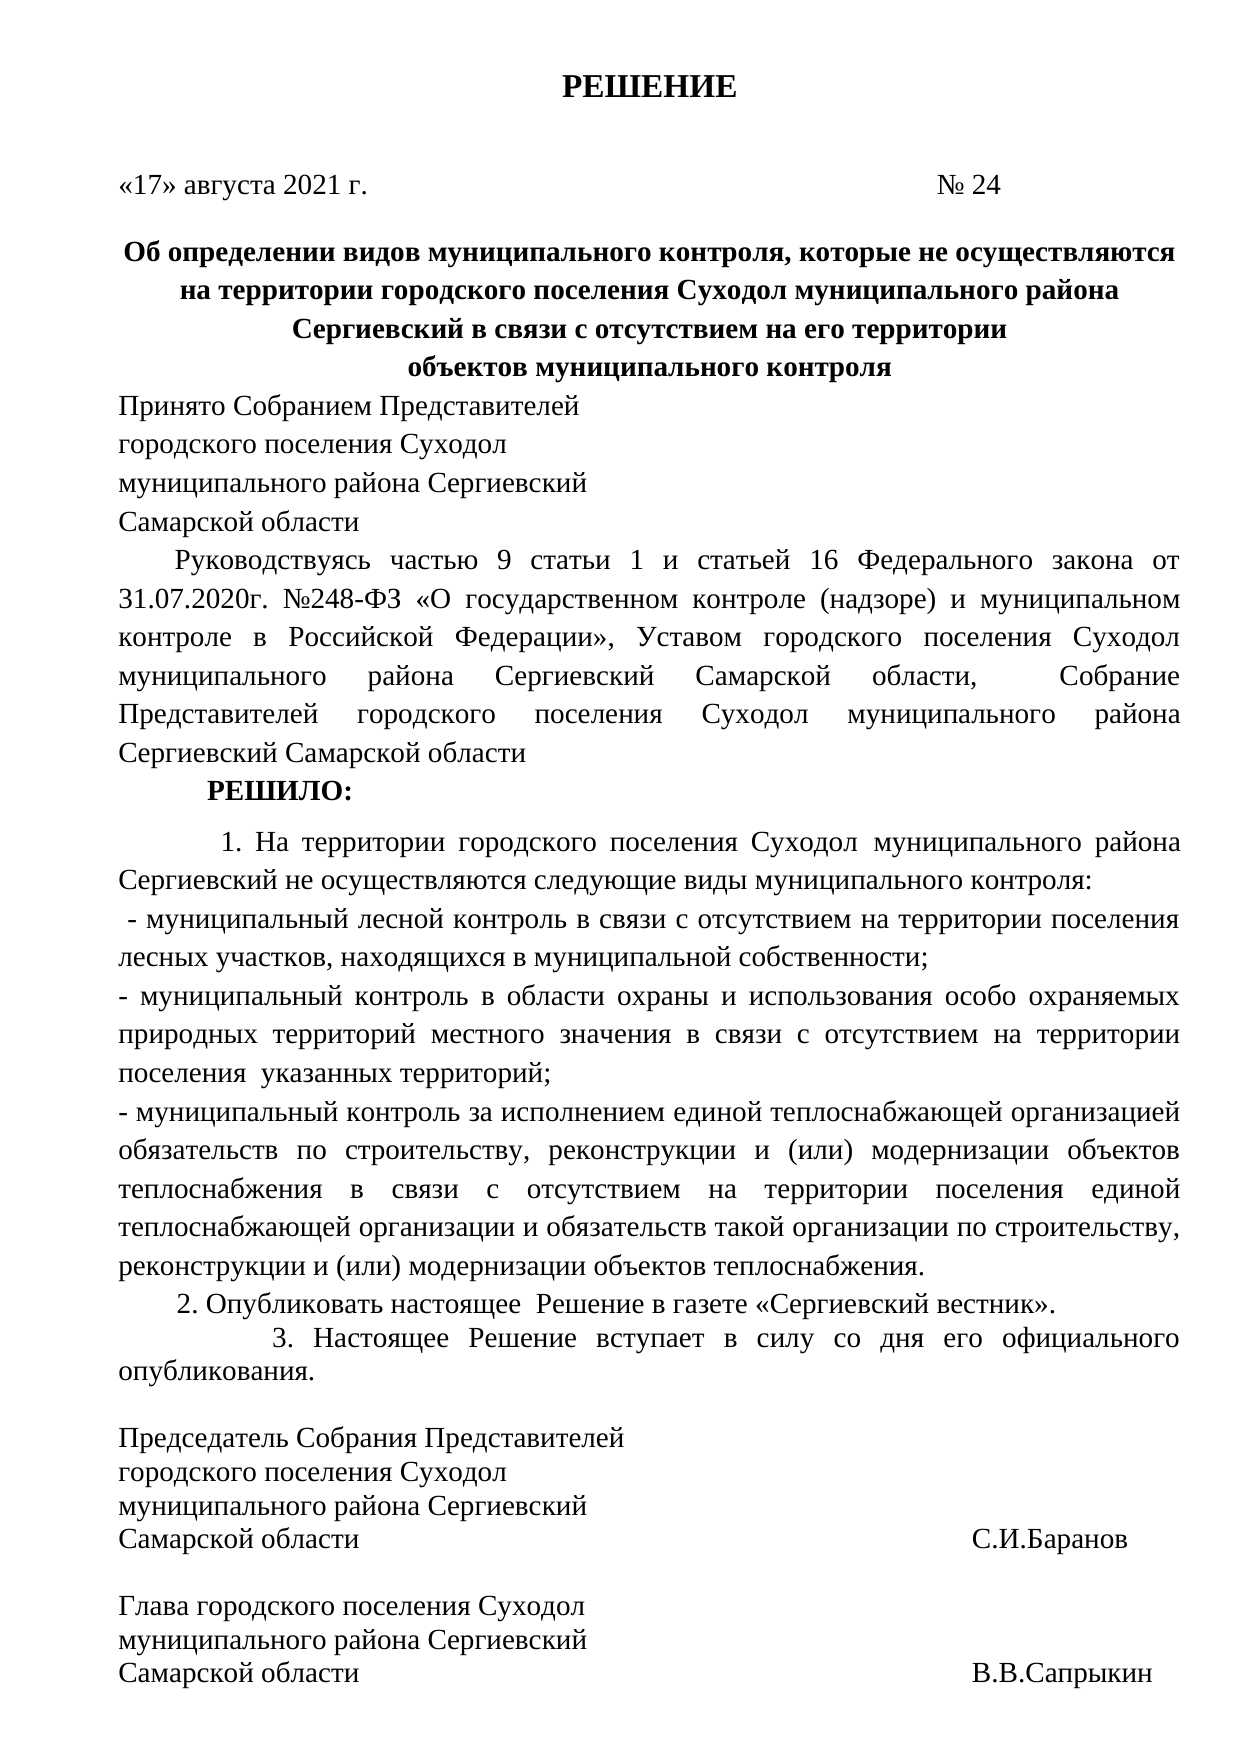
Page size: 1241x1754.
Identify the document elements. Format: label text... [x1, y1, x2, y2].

text - муниципальный лесной контроль в связи с отсутствием на территории поселения лесных участков, находящихся в муниципальной собственности; [118, 901, 1181, 973]
text Самарской области В.В.Сапрыкин [118, 1655, 1181, 1689]
text 3. Настоящее Решение вступает в силу со дня его официального опубликования. [118, 1320, 1181, 1387]
text - муниципальный контроль за исполнением единой теплоснабжающей организацией обязательств по строительству, реконструкции и (или) модернизации объектов теплоснабжения в связи с отсутствием на территории поселения единой теплоснабжающей организации и обязательств такой организации по строительству, реконструкции и (или) модернизации объектов теплоснабжения. [118, 1094, 1181, 1281]
list 2. Опубликовать настоящее Решение в газете «Сергиевский вестник». [118, 1286, 1181, 1320]
text РЕШИЛО: [118, 773, 1181, 807]
text объектов муниципального контроля [118, 349, 1181, 383]
text Принято Собранием Представителей [118, 388, 1181, 422]
text Самарской области [118, 504, 1181, 537]
text 1. На территории городского поселения Суходол муниципального района Сергиевский не осуществляются следующие виды муниципального контроля: [118, 824, 1181, 896]
text РЕШЕНИЕ [118, 66, 1181, 104]
text Об определении видов муниципального контроля, которые не осуществляются на территории городского поселения Суходол муниципального района Сергиевский в связи с отсутствием на его территории [118, 234, 1181, 344]
text Председатель Собрания Представителей [118, 1421, 1181, 1454]
text муниципального района Сергиевский [118, 465, 1181, 499]
text муниципального района Сергиевский [118, 1488, 1181, 1521]
text городского поселения Суходол [118, 427, 1181, 460]
text - муниципальный контроль в области охраны и использования особо охраняемых природных территорий местного значения в связи с отсутствием на территории поселения указанных территорий; [118, 978, 1181, 1089]
text Руководствуясь частью 9 статьи 1 и статьей 16 Федерального закона от 31.07.2020г. №248-ФЗ «О государственном контроле (надзоре) и муниципальном контроле в Российской Федерации», Уставом городского поселения Суходол муниципального района Сергиевский Самарской области, Собрание Представителей городского поселения Суходол муниципального района Сергиевский Самарской области [118, 542, 1181, 768]
text Самарской области С.И.Баранов [118, 1521, 1181, 1555]
text «17» августа 2021 г. № 24 [118, 167, 1181, 200]
text Глава городского поселения Суходол [118, 1588, 1181, 1622]
text муниципального района Сергиевский [118, 1622, 1181, 1655]
text городского поселения Суходол [118, 1454, 1181, 1488]
